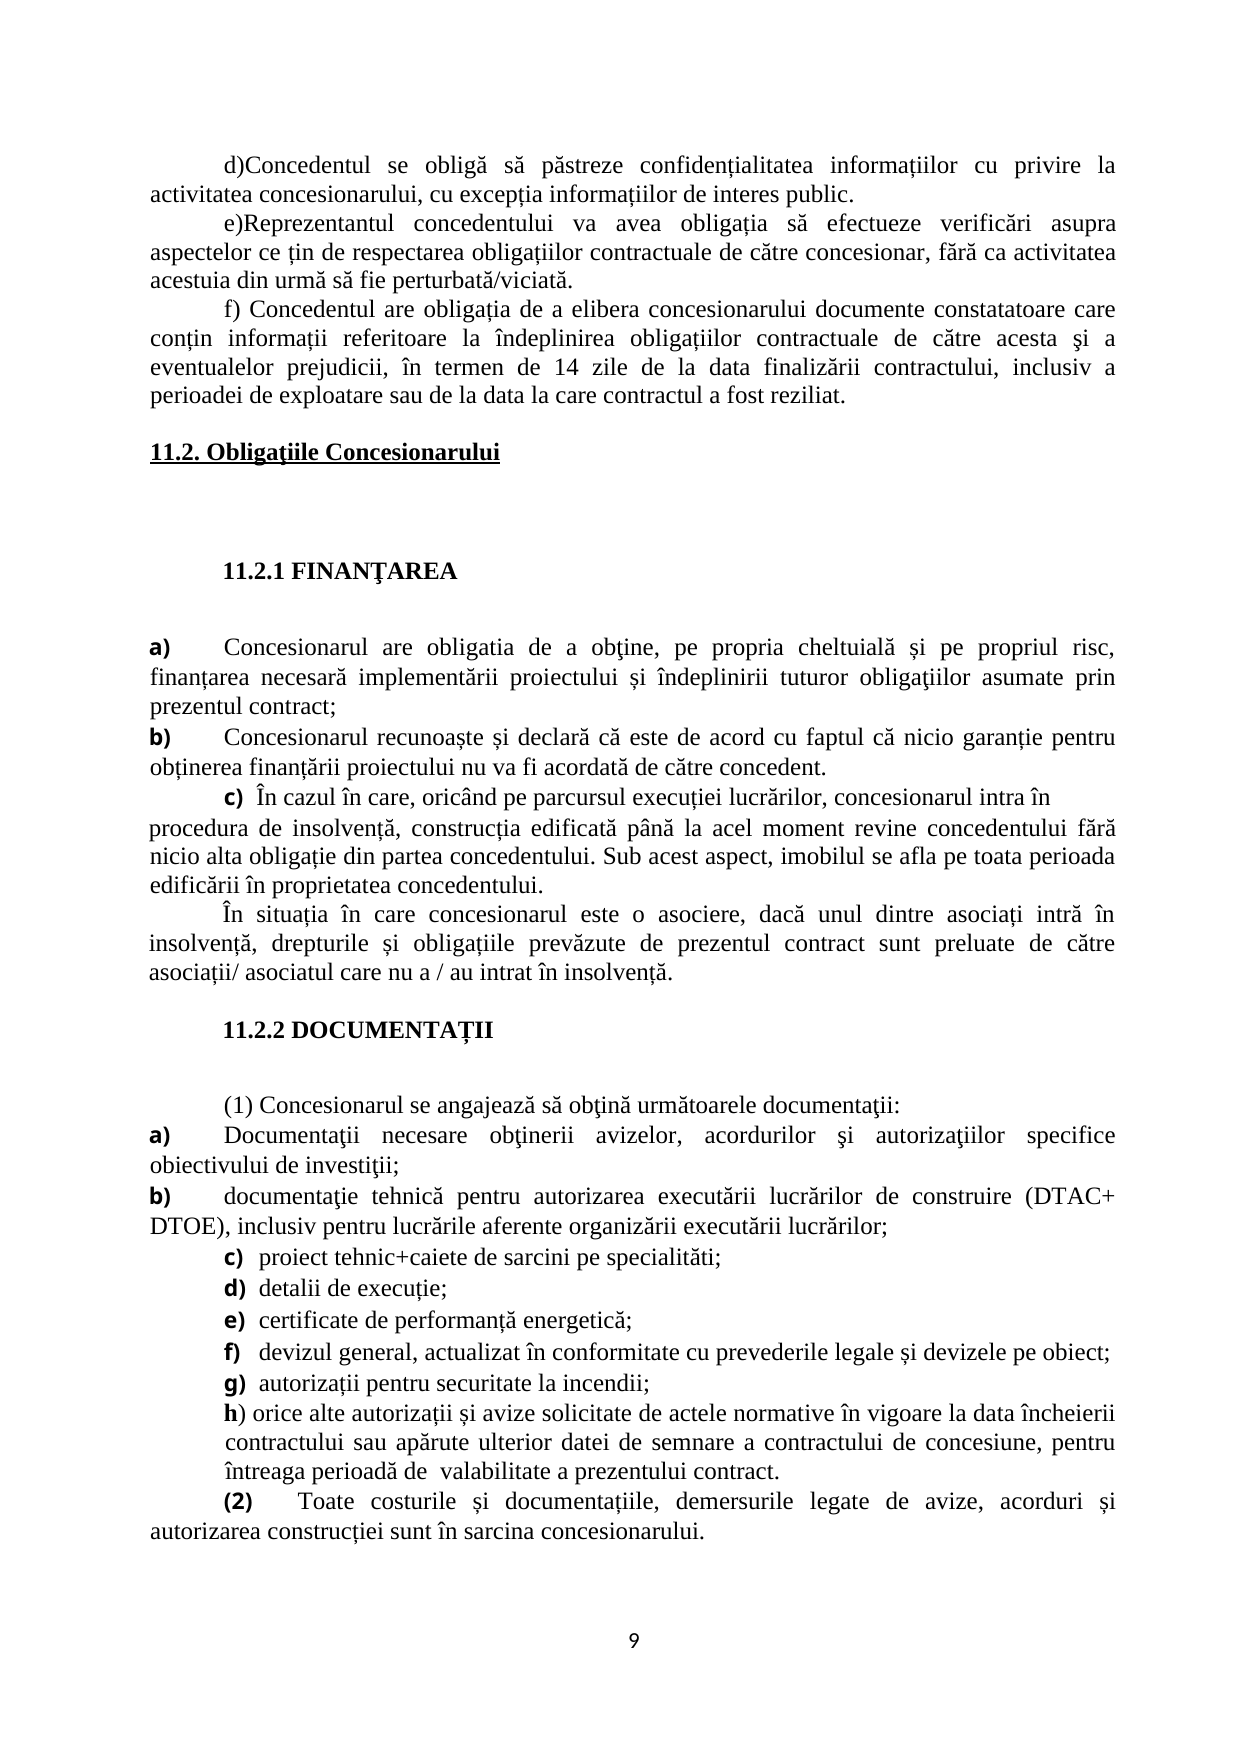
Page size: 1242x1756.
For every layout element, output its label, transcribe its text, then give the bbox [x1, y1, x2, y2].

list certificate de performanță energetică; [224, 1304, 1116, 1335]
list documentaţie tehnică pentru autorizarea executării lucrărilor de construire (DTAC+ DTOE), inclusiv pentru lucrările aferente organizării executării lucrărilor; [148, 1180, 1116, 1240]
subtitle 11.2.2 DOCUMENTAȚII [222, 1015, 1117, 1044]
text procedura de insolvență, construcția edificată până la acel moment revine concedentului fără nicio alta obligație din partea concedentului. Sub acest aspect, imobilul se afla pe toata perioada edificării în proprietatea concedentului. [148, 813, 1117, 899]
list proiect tehnic+caiete de sarcini pe specialităti; [224, 1240, 1116, 1272]
text f) Concedentul are obligația de a elibera concesionarului documente constatatoare care conțin informații referitoare la îndeplinirea obligațiilor contractuale de către acesta şi a eventualelor prejudicii, în termen de 14 zile de la data finalizării contractului, inclusiv a perioadei de exploatare sau de la data la care contractul a fost reziliat. [150, 294, 1117, 409]
subtitle 11.2. Obligaţiile Concesionarului [150, 437, 1117, 466]
text d)Concedentul se obligă să păstreze confidențialitatea informațiilor cu privire la activitatea concesionarului, cu excepția informațiilor de interes public. [150, 150, 1116, 207]
text În situația în care concesionarul este o asociere, dacă unul dintre asociați intră în insolvență, drepturile și obligațiile prevăzute de prezentul contract sunt preluate de către asociații/ asociatul care nu a / au intrat în insolvență. [148, 899, 1116, 985]
list În cazul în care, oricând pe parcursul execuției lucrărilor, concesionarul intra în [224, 781, 1116, 812]
list devizul general, actualizat în conformitate cu prevederile legale și devizele pe obiect; [224, 1336, 1116, 1367]
list Toate costurile și documentațiile, demersurile legate de avize, acorduri și autorizarea construcției sunt în sarcina concesionarului. [150, 1485, 1116, 1545]
text h) orice alte autorizații și avize solicitate de actele normative în vigoare la data încheierii contractului sau apărute ulterior datei de semnare a contractului de concesiune, pentru întreaga perioadă de valabilitate a prezentului contract. [224, 1398, 1116, 1485]
list detalii de execuție; [224, 1272, 1116, 1303]
list autorizații pentru securitate la incendii; [224, 1367, 1116, 1398]
text e)Reprezentantul concedentului va avea obligația să efectueze verificări asupra aspectelor ce țin de respectarea obligațiilor contractuale de către concesionar, fără ca activitatea acestuia din urmă să fie perturbată/viciată. [150, 208, 1117, 294]
text (1) Concesionarul se angajează să obţină următoarele documentaţii: [224, 1090, 1116, 1119]
list Concesionarul recunoaște și declară că este de acord cu faptul că nicio garanție pentru obținerea finanțării proiectului nu va fi acordată de către concedent. [148, 720, 1116, 780]
list Concesionarul are obligatia de a obţine, pe propria cheltuială și pe propriul risc, finanțarea necesară implementării proiectului și îndeplinirii tuturor obligaţiilor asumate prin prezentul contract; [148, 631, 1116, 720]
subtitle 11.2.1 FINANŢAREA [222, 556, 1117, 585]
list Documentaţii necesare obţinerii avizelor, acordurilor şi autorizaţiilor specifice obiectivului de investiţii; [148, 1119, 1116, 1179]
